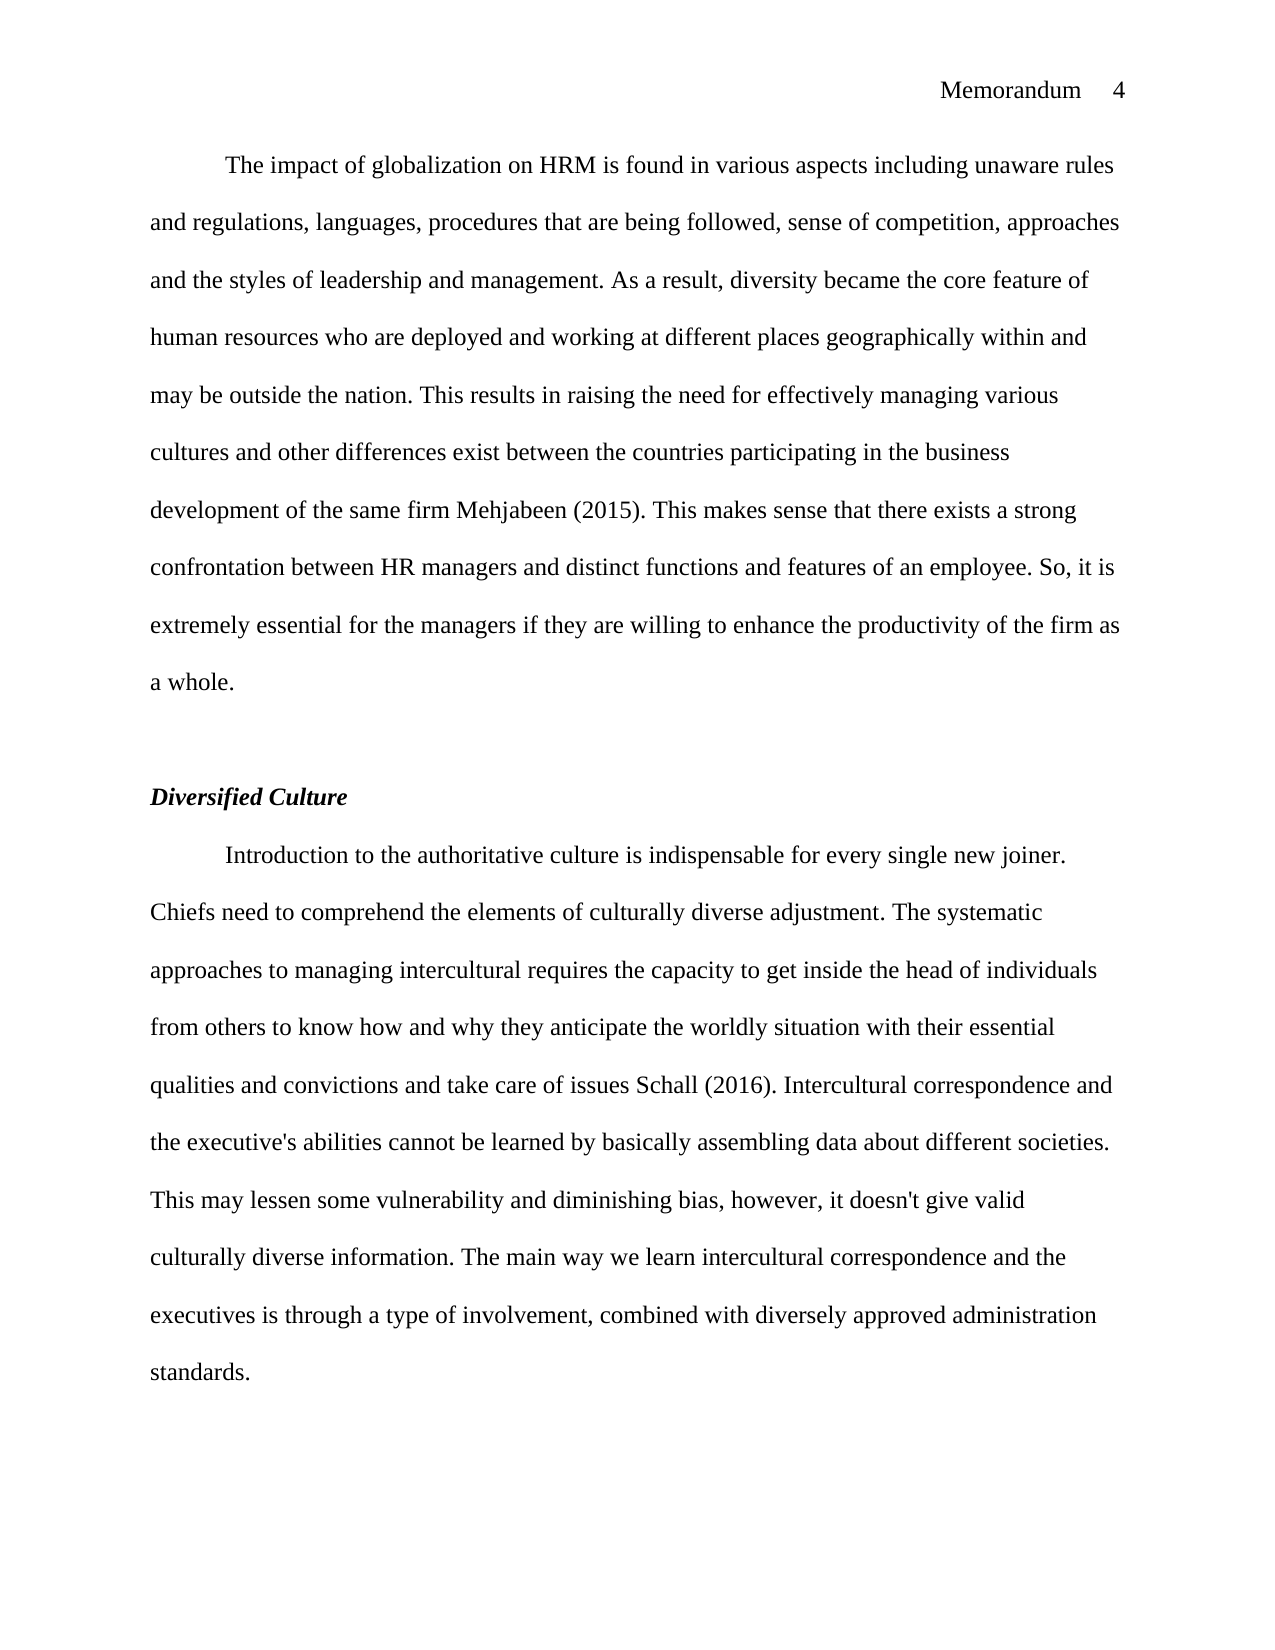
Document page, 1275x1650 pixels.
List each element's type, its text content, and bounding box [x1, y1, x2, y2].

text Introduction to the authoritative culture is indispensable for every single new joiner. Chiefs need to comprehend the elements of culturally diverse adjustment. The systematic approaches to managing intercultural requires the capacity to get inside the head of individuals from others to know how and why they anticipate the worldly situation with their essential qualities and convictions and take care of issues Schall (2016). Intercultural correspondence and the executive's abilities cannot be learned by basically assembling data about different societies. This may lessen some vulnerability and diminishing bias, however, it doesn't give valid culturally diverse information. The main way we learn intercultural correspondence and the executives is through a type of involvement, combined with diversely approved administration standards. [150, 840, 1125, 1386]
text Diversified Culture [150, 782, 1125, 811]
text The impact of globalization on HRM is found in various aspects including unaware rules and regulations, languages, procedures that are being followed, sense of competition, approaches and the styles of leadership and management. As a result, diversity became the core feature of human resources who are deployed and working at different places geographically within and may be outside the nation. This results in raising the need for effectively managing various cultures and other differences exist between the countries participating in the business development of the same firm Mehjabeen (2015). This makes sense that there exists a strong confrontation between HR managers and distinct functions and features of an employee. So, it is extremely essential for the managers if they are willing to enhance the productivity of the firm as a whole. [150, 150, 1125, 696]
